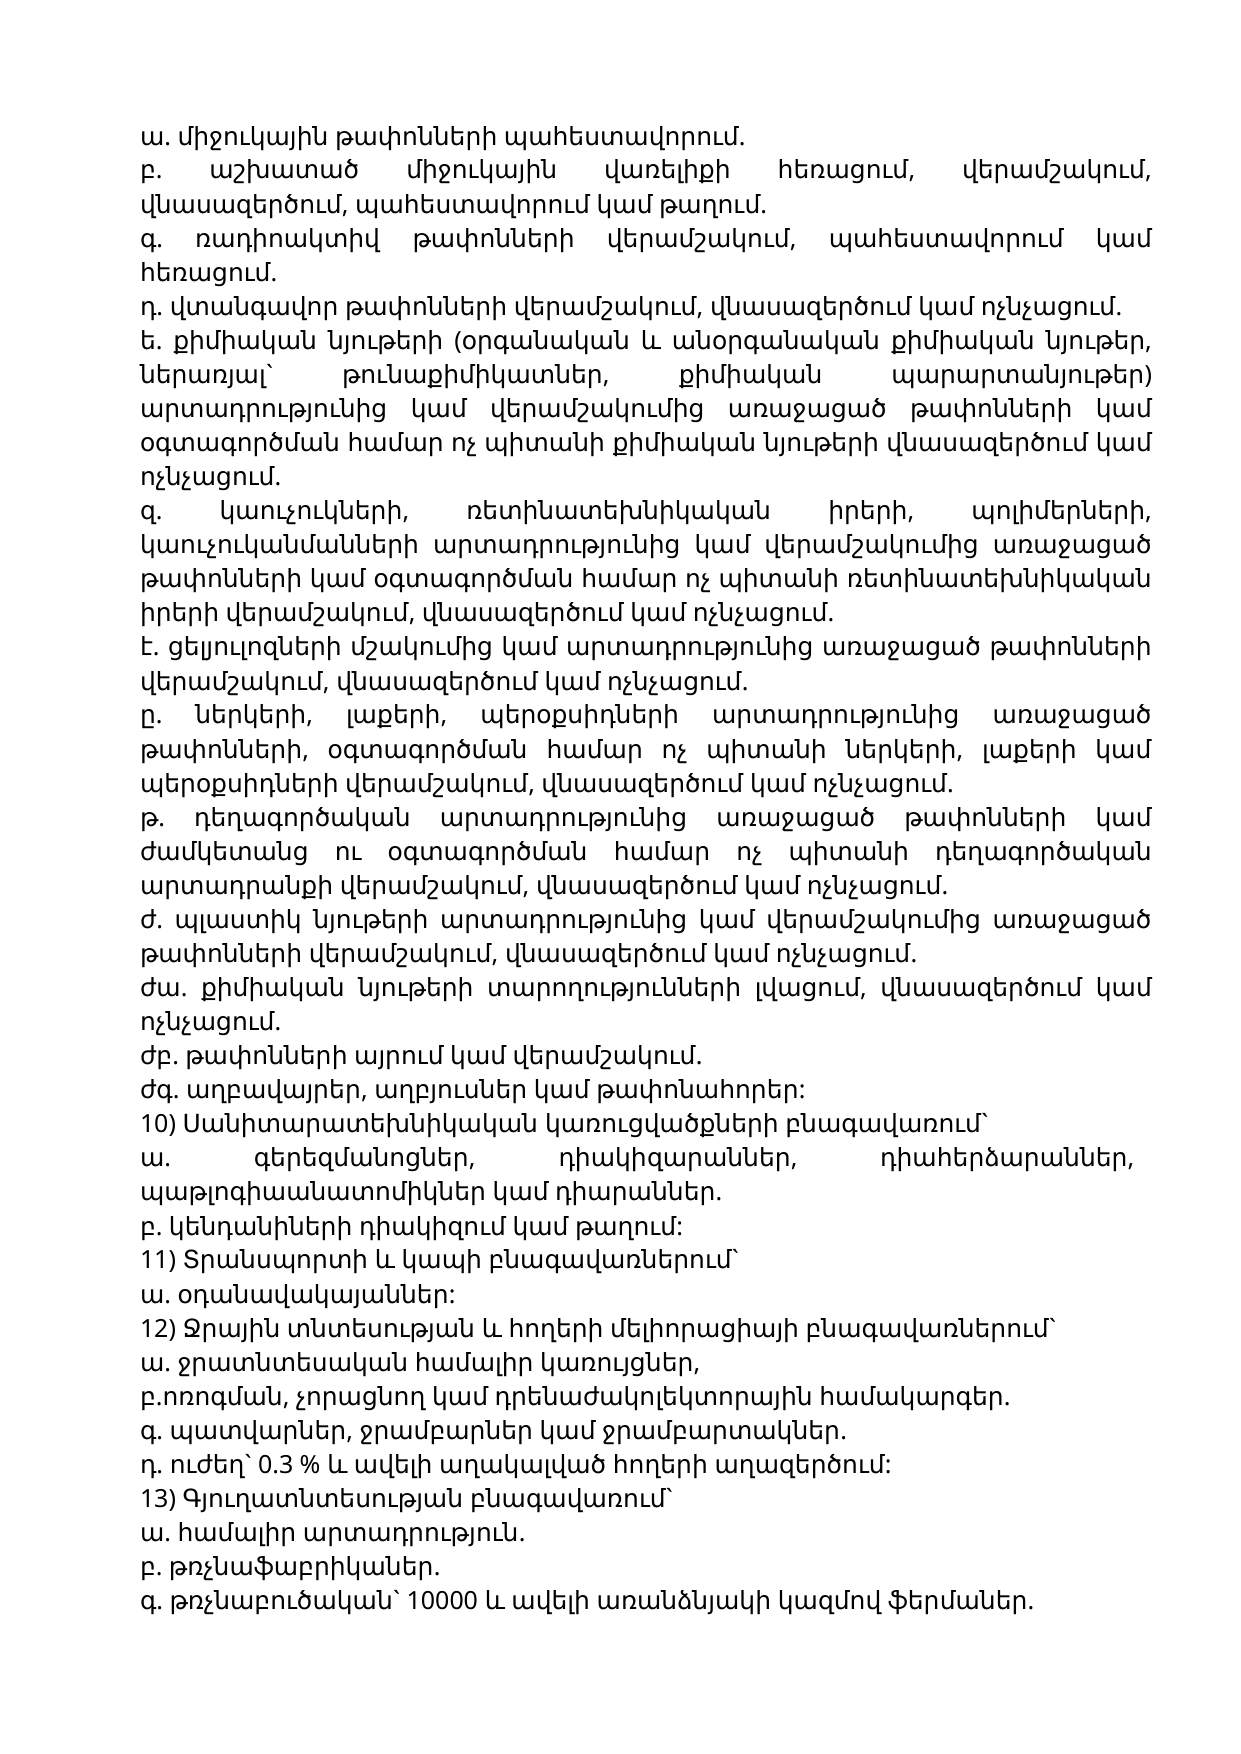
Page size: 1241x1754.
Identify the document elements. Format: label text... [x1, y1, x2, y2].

text զ. կաուչուկների, ռետինատեխնիկական իրերի, պոլիմերների, կաուչուկանմանների արտադրությունից կամ վերամշակումից առաջացած թափոնների կամ օգտագործման համար ոչ պիտանի ռետինատեխնիկական իրերի վերամշակում, վնասազերծում կամ ոչնչացում. [140, 493, 1152, 629]
text բ. թռչնաֆաբրիկաներ. [140, 1549, 1134, 1583]
text ժ. պլաստիկ նյութերի արտադրությունից կամ վերամշակումից առաջացած թափոնների վերամշակում, վնասազերծում կամ ոչնչացում. [140, 902, 1152, 970]
text գ. ռադիոակտիվ թափոնների վերամշակում, պահեստավորում կամ հեռացում. [140, 220, 1152, 288]
text բ.ոռոգման, չորացնող կամ դրենաժակոլեկտորային համակարգեր. [140, 1378, 1134, 1412]
text բ. աշխատած միջուկային վառելիքի հեռացում, վերամշակում, վնասազերծում, պահեստավորում կամ թաղում. [140, 152, 1152, 220]
text գ. պատվարներ, ջրամբարներ կամ ջրամբարտակներ. [140, 1412, 1134, 1447]
text ե. քիմիական նյութերի (օրգանական և անօրգանական քիմիական նյութեր, ներառյալ` թունաքիմիկատներ, քիմիական պարարտանյութեր) արտադրությունից կամ վերամշակումից առաջացած թափոնների կամ օգտագործման համար ոչ պիտանի քիմիական նյութերի վնասազերծում կամ ոչնչացում. [140, 322, 1152, 493]
text գ. թռչնաբուծական` 10000 և ավելի առանձնյակի կազմով ֆերմաներ. [140, 1583, 1134, 1617]
text է. ցելյուլոզների մշակումից կամ արտադրությունից առաջացած թափոնների վերամշակում, վնասազերծում կամ ոչնչացում. [140, 629, 1152, 697]
text ժա. քիմիական նյութերի տարողությունների լվացում, վնասազերծում կամ ոչնչացում. [140, 970, 1152, 1038]
text ա. համալիր արտադրություն. [140, 1515, 1134, 1549]
text 10) Սանիտարատեխնիկական կառուցվածքների բնագավառում` [140, 1106, 1134, 1140]
text ա. ջրատնտեսական համալիր կառույցներ, [140, 1344, 1134, 1378]
text դ. վտանգավոր թափոնների վերամշակում, վնասազերծում կամ ոչնչացում. [140, 288, 1152, 322]
text ժգ. աղբավայրեր, աղբյուսներ կամ թափոնահորեր: [140, 1072, 1134, 1106]
text ա. միջուկային թափոնների պահեստավորում. [140, 118, 1152, 152]
text ա. գերեզմանոցներ, դիակիզարաններ, դիահերձարաններ, պաթլոգիաանատոմիկներ կամ դիարաններ. [140, 1140, 1134, 1208]
text 13) Գյուղատնտեսության բնագավառում` [140, 1481, 1134, 1515]
text ը. ներկերի, լաքերի, պերօքսիդների արտադրությունից առաջացած թափոնների, օգտագործման համար ոչ պիտանի ներկերի, լաքերի կամ պերօքսիդների վերամշակում, վնասազերծում կամ ոչնչացում. [140, 697, 1152, 799]
text թ. դեղագործական արտադրությունից առաջացած թափոնների կամ ժամկետանց ու օգտագործման համար ոչ պիտանի դեղագործական արտադրանքի վերամշակում, վնասազերծում կամ ոչնչացում. [140, 799, 1152, 902]
text ա. օդանավակայաններ: [140, 1276, 1134, 1310]
text 12) Ջրային տնտեսության և հողերի մելիորացիայի բնագավառներում` [140, 1310, 1134, 1344]
text դ. ուժեղ` 0.3 % և ավելի աղակալված հողերի աղազերծում: [140, 1447, 1134, 1481]
text ժբ. թափոնների այրում կամ վերամշակում. [140, 1038, 1134, 1072]
text բ. կենդանիների դիակիզում կամ թաղում: [140, 1208, 1134, 1242]
text 11) Տրանսպորտի և կապի բնագավառներում` [140, 1242, 1134, 1276]
